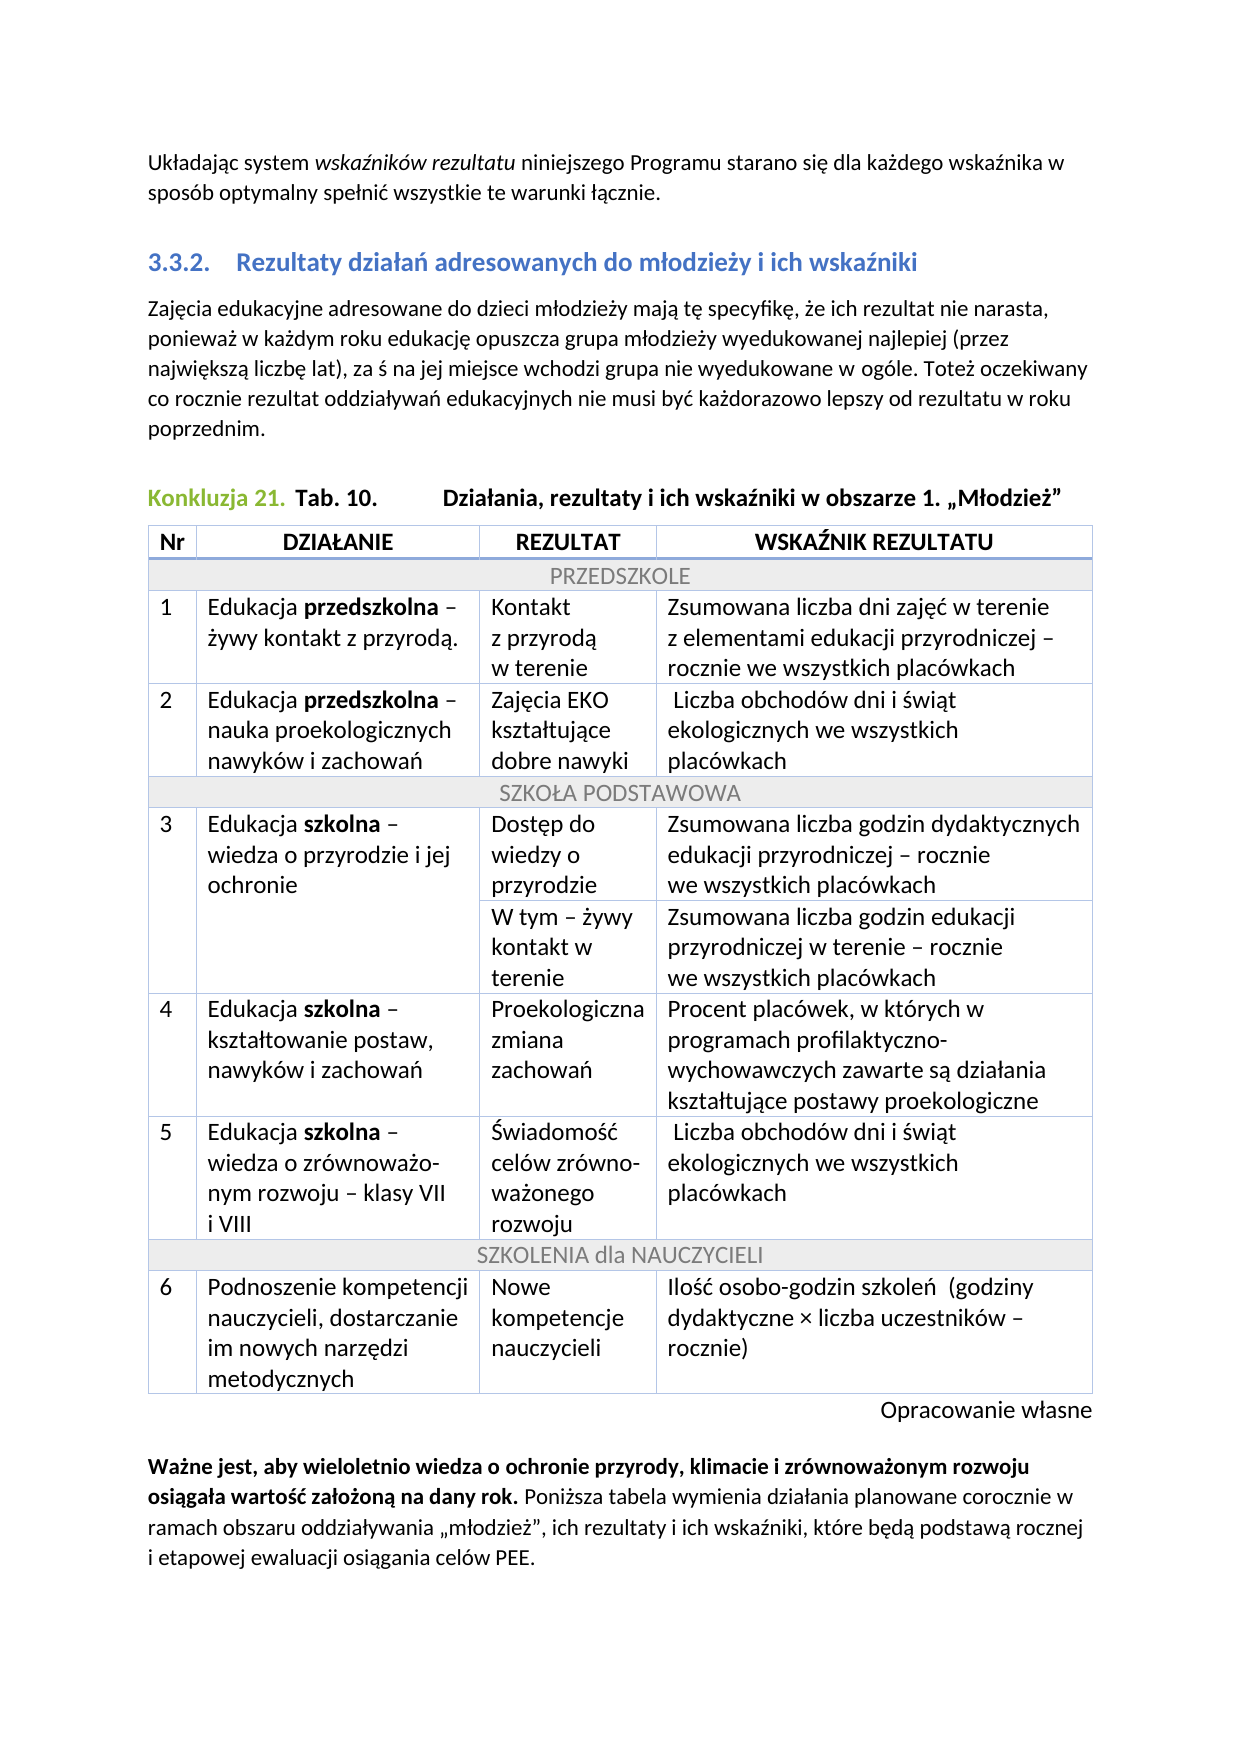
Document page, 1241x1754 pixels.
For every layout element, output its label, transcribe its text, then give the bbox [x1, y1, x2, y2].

table_header Nr [149, 526, 196, 557]
text Ważne jest, aby wieloletnio wiedza o ochronie przyrody, klimacie i zrównoważonym rozwoju osiągała wartość założoną na dany rok. Poniższa tabela wymienia działania planowane corocznie w ramach obszaru oddziaływania „młodzież”, ich rezultaty i ich wskaźniki, które będą podstawą rocznej i etapowej ewaluacji osiągania celów PEE. [148, 1452, 1093, 1571]
table_cell 1 [149, 591, 196, 683]
table_cell Edukacja szkolna – wiedza o przyrodzie i jej ochronie [197, 808, 479, 992]
table_cell Ilość osobo-godzin szkoleń (godziny dydaktyczne × liczba uczestników – rocznie) [657, 1271, 1092, 1393]
table_cell Kontakt z przyrodą w terenie [480, 591, 656, 683]
table_cell 2 [149, 684, 196, 776]
text Opracowanie własne [148, 1394, 1093, 1425]
table_cell Nowe kompetencje nauczycieli [480, 1271, 656, 1393]
table_cell 4 [149, 994, 196, 1116]
text Tab. 10. Działania, rezultaty i ich wskaźniki w obszarze 1. „Młodzież” [148, 482, 1093, 513]
table_cell Edukacja przedszkolna – żywy kontakt z przyrodą. [197, 591, 479, 683]
table_cell Liczba obchodów dni i świąt ekologicznych we wszystkich placówkach [657, 684, 1092, 776]
table_cell 5 [149, 1117, 196, 1239]
text Zajęcia edukacyjne adresowane do dzieci młodzieży mają tę specyfikę, że ich rezultat nie narasta, ponieważ w każdym roku edukację opuszcza grupa młodzieży wyedukowanej najlepiej (przez największą liczbę lat), za ś na jej miejsce wchodzi grupa nie wyedukowane w ogóle. Toteż oczekiwany co rocznie rezultat oddziaływań edukacyjnych nie musi być każdorazowo lepszy od rezultatu w roku poprzednim. [148, 294, 1093, 442]
table_header DZIAŁANIE [197, 526, 479, 557]
table_cell Liczba obchodów dni i świąt ekologicznych we wszystkich placówkach [657, 1117, 1092, 1239]
table_cell Dostęp do wiedzy o przyrodzie [480, 808, 656, 900]
subtitle Rezultaty działań adresowanych do młodzieży i ich wskaźniki [148, 246, 1093, 278]
table_cell Świadomość celów zrównoważonego rozwoju [480, 1117, 656, 1239]
table_cell Edukacja szkolna – kształtowanie postaw, nawyków i zachowań [197, 994, 479, 1116]
table_cell Edukacja przedszkolna – nauka proekologicznych nawyków i zachowań [197, 684, 479, 776]
table_cell 3 [149, 808, 196, 992]
table_cell Procent placówek, w których w programach profilaktyczno-wychowawczych zawarte są działania kształtujące postawy proekologiczne [657, 994, 1092, 1116]
table_header REZULTAT [480, 526, 656, 557]
table_cell Edukacja szkolna – wiedza o zrównoważonym rozwoju – klasy VII i VIII [197, 1117, 479, 1239]
text Układając system wskaźników rezultatu niniejszego Programu starano się dla każdego wskaźnika w sposób optymalny spełnić wszystkie te warunki łącznie. [148, 148, 1093, 206]
table_cell W tym – żywy kontakt w terenie [480, 901, 656, 992]
table_cell Podnoszenie kompetencji nauczycieli, dostarczanie im nowych narzędzi metodycznych [197, 1271, 479, 1393]
table_header WSKAŹNIK REZULTATU [657, 526, 1092, 557]
table_cell 6 [149, 1271, 196, 1393]
table_cell SZKOLENIA dla NAUCZYCIELI [149, 1240, 1092, 1270]
table_cell Zsumowana liczba godzin dydaktycznych edukacji przyrodniczej – rocznie we wszystkich placówkach [657, 808, 1092, 900]
table_cell SZKOŁA PODSTAWOWA [149, 777, 1092, 807]
table_cell Zsumowana liczba dni zajęć w terenie z elementami edukacji przyrodniczej – rocznie we wszystkich placówkach [657, 591, 1092, 683]
table_cell PRZEDSZKOLE [149, 560, 1092, 590]
table_cell Zajęcia EKO kształtujące dobre nawyki [480, 684, 656, 776]
table_cell Zsumowana liczba godzin edukacji przyrodniczej w terenie – rocznie we wszystkich placówkach [657, 901, 1092, 992]
table_cell Proekologiczna zmiana zachowań [480, 994, 656, 1116]
